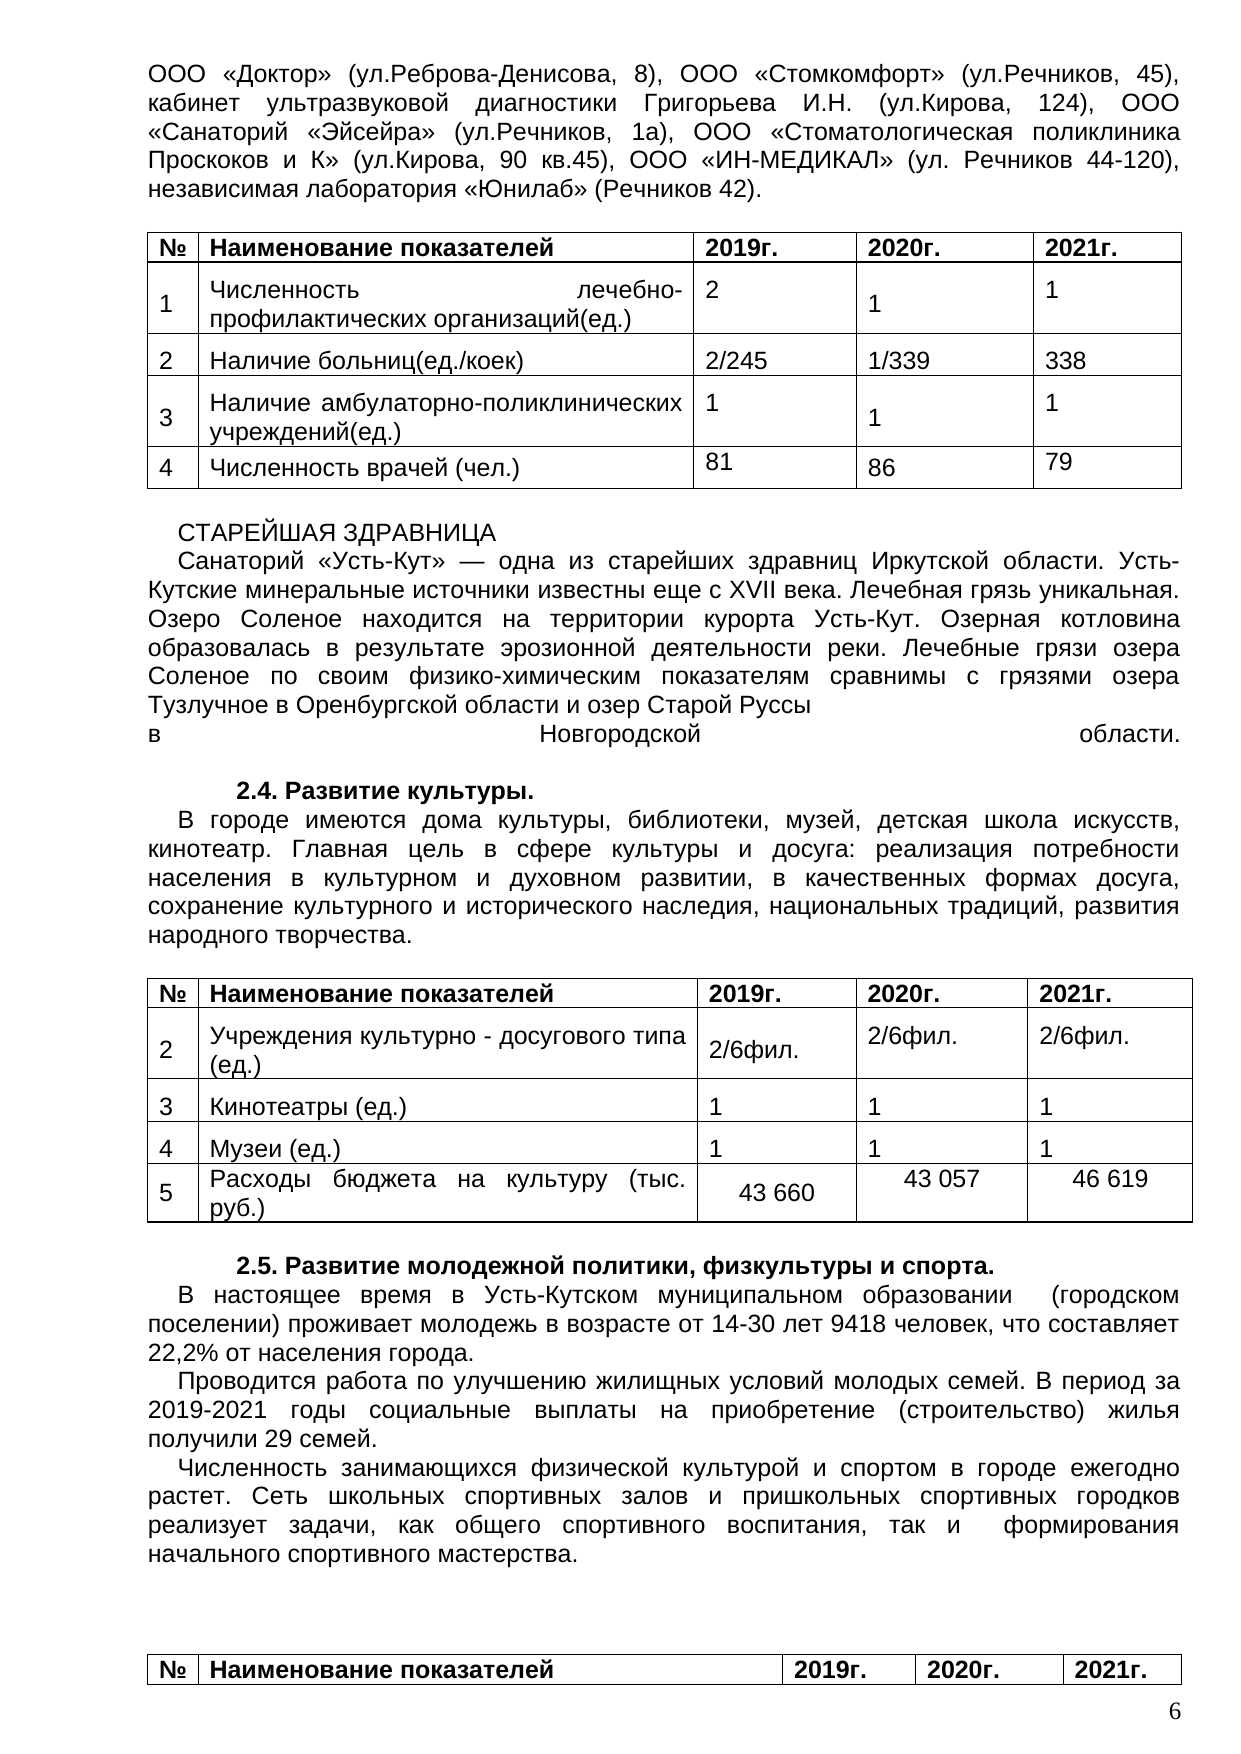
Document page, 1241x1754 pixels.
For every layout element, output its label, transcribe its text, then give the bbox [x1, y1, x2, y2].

table_cell Численность врачей (чел.) [199, 447, 693, 488]
table_cell 1 [857, 1122, 1027, 1163]
table_header № [148, 233, 198, 261]
table_header 2020г. [916, 1655, 1063, 1683]
table_header Наименование показателей [199, 979, 697, 1007]
table_header № [148, 1655, 198, 1683]
table_cell 5 [148, 1164, 198, 1221]
table_header 2021г. [1034, 233, 1181, 261]
table_header 2019г. [698, 979, 856, 1007]
table_cell 1 [1028, 1079, 1192, 1121]
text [148, 59, 1181, 203]
text 2.5. Развитие молодежной политики, физкультуры и спорта. [177, 1251, 1181, 1280]
table_header Наименование показателей [199, 1655, 782, 1683]
table_cell 4 [148, 1122, 198, 1163]
table_cell 1 [1028, 1122, 1192, 1163]
table_cell 338 [1034, 334, 1181, 375]
table_cell 3 [148, 1079, 198, 1121]
table_cell 3 [148, 376, 198, 446]
table_header Наименование показателей [199, 233, 693, 261]
text 2.4. Развитие культуры. [118, 776, 1181, 805]
table_header № [148, 979, 198, 1007]
table_header 2019г. [783, 1655, 915, 1683]
table_cell Музеи (ед.) [199, 1122, 697, 1163]
table_cell Наличие амбулаторно-поликлинических учреждений(ед.) [199, 376, 693, 446]
table_cell 43 660 [698, 1164, 856, 1221]
table_cell 2 [148, 1008, 198, 1078]
table_cell 2 [148, 334, 198, 375]
table_cell 1 [1034, 376, 1181, 446]
text СТАРЕЙШАЯ ЗДРАВНИЦА [148, 517, 1181, 546]
text Численность занимающихся физической культурой и спортом в городе ежегодно растет. Сеть школьных спортивных залов и пришкольных спортивных городков реализует задачи, как общего спортивного воспитания, так и формирования начального спортивного мастерства. [148, 1452, 1181, 1567]
text в Новгородской области. [148, 719, 1181, 776]
table_cell 81 [694, 447, 856, 488]
table_header 2021г. [1028, 979, 1192, 1007]
table_header 2020г. [857, 233, 1033, 261]
table_cell 79 [1034, 447, 1181, 488]
table_header 2020г. [857, 979, 1027, 1007]
table_cell Расходы бюджета на культуру (тыс. руб.) [199, 1164, 697, 1221]
table_cell 1 [698, 1122, 856, 1163]
text В городе имеются дома культуры, библиотеки, музей, детская школа искусств, кинотеатр. Главная цель в сфере культуры и досуга: реализация потребности населения в культурном и духовном развитии, в качественных формах досуга, сохранение культурного и исторического наследия, национальных традиций, развития народного творчества. [148, 805, 1181, 949]
table_cell 1 [698, 1079, 856, 1121]
table_cell Наличие больниц(ед./коек) [199, 334, 693, 375]
table_cell 1 [857, 263, 1033, 332]
table_cell 1/339 [857, 334, 1033, 375]
text В настоящее время в Усть-Кутском муниципальном образовании (городском поселении) проживает молодежь в возрасте от 14-30 лет 9418 человек, что составляет 22,2% от населения города. [148, 1280, 1181, 1366]
text Санаторий «Усть-Кут» — одна из старейших здравниц Иркутской области. Усть-Кутские минеральные источники известны еще с XVII века. Лечебная грязь уникальная. Озеро Соленое находится на территории курорта Усть-Кут. Озерная котловина образовалась в результате эрозионной деятельности реки. Лечебные грязи озера Соленое по своим физико-химическим показателям сравнимы с грязями озера Тузлучное в Оренбургской области и озер Старой Руссы [148, 546, 1181, 719]
table_cell 1 [857, 1079, 1027, 1121]
text Проводится работа по улучшению жилищных условий молодых семей. В период за 2019-2021 годы социальные выплаты на приобретение (строительство) жилья получили 29 семей. [148, 1366, 1181, 1452]
table_cell 2/6фил. [1028, 1008, 1192, 1078]
table_cell 2/6фил. [857, 1008, 1027, 1078]
table_cell 2/6фил. [698, 1008, 856, 1078]
table_cell 43 057 [857, 1164, 1027, 1221]
table_cell 4 [148, 447, 198, 488]
table_cell Численность лечебно-профилактических организаций(ед.) [199, 263, 693, 332]
table_cell Учреждения культурно - досугового типа (ед.) [199, 1008, 697, 1078]
table_header 2019г. [694, 233, 856, 261]
table_cell 1 [1034, 263, 1181, 332]
table_cell 46 619 [1028, 1164, 1192, 1221]
table_cell 2/245 [694, 334, 856, 375]
table_header 2021г. [1064, 1655, 1181, 1683]
table_cell 86 [857, 447, 1033, 488]
table_cell 1 [148, 263, 198, 332]
table_cell 2 [694, 263, 856, 332]
table_cell 1 [857, 376, 1033, 446]
table_cell Кинотеатры (ед.) [199, 1079, 697, 1121]
table_cell 1 [694, 376, 856, 446]
